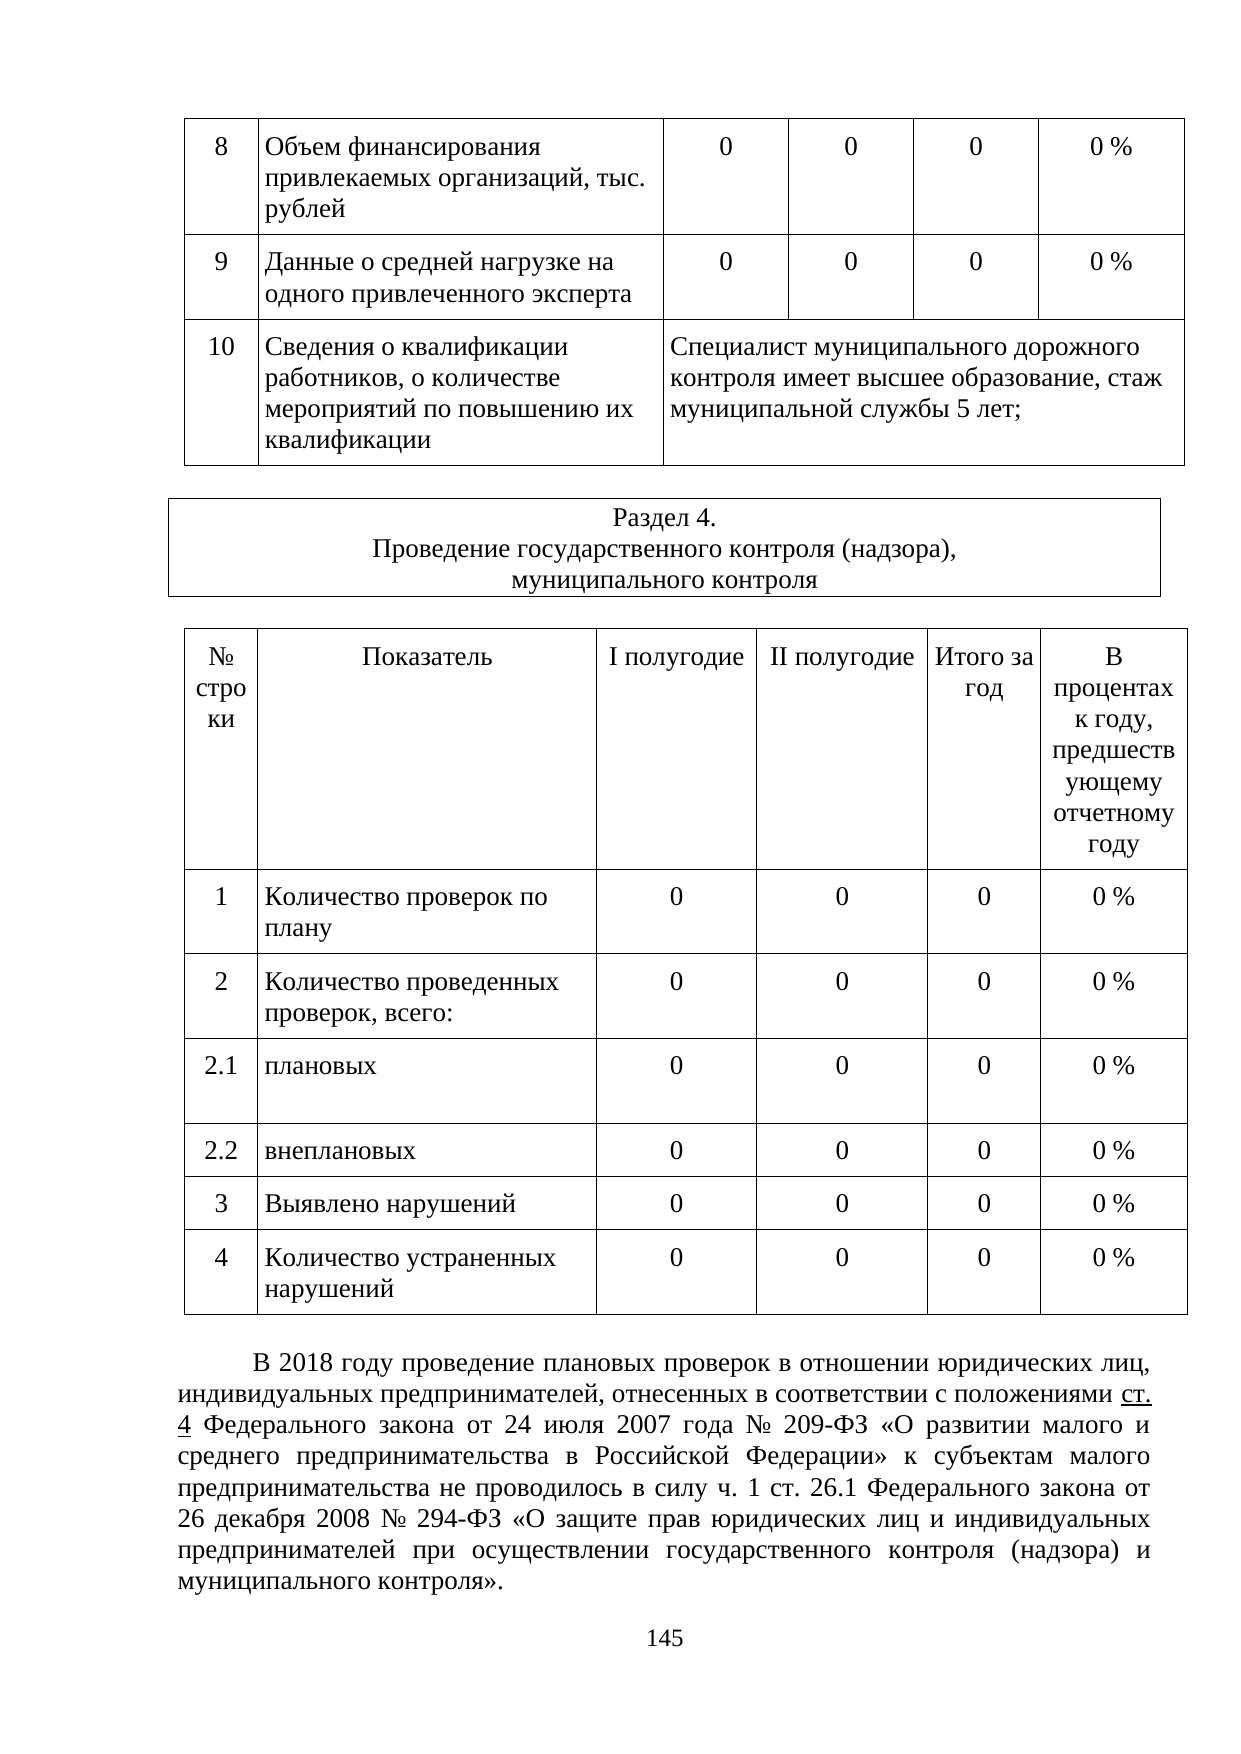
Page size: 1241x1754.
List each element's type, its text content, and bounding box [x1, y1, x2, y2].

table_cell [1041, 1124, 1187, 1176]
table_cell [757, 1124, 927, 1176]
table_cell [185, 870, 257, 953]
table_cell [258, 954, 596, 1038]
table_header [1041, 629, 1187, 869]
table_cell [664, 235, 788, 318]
text Проведение государственного контроля (надзора), [177, 532, 1152, 560]
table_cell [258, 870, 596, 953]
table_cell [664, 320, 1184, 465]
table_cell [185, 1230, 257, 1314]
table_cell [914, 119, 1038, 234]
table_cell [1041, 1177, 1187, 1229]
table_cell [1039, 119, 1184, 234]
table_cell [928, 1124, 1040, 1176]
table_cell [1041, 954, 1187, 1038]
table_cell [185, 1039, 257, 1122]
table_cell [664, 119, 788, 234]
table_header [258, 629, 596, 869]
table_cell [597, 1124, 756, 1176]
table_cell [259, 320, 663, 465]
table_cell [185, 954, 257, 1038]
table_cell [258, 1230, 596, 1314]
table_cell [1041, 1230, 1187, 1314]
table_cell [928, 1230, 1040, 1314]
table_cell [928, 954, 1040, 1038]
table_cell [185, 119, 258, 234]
text В 2018 году проведение плановых проверок в отношении юридических лиц, индивидуальных предпринимателей, отнесенных в соответствии с положениями ст. 4 Федерального закона от 24 июля 2007 года № 209-ФЗ «О развитии малого и среднего предпринимательства в Российской Федерации» к субъектам малого предпринимательства не проводилось в силу ч. 1 ст. 26.1 Федерального закона от 26 декабря 2008 № 294-ФЗ «О защите прав юридических лиц и индивидуальных предпринимателей при осуществлении государственного контроля (надзора) и муниципального контроля». [177, 1346, 1152, 1595]
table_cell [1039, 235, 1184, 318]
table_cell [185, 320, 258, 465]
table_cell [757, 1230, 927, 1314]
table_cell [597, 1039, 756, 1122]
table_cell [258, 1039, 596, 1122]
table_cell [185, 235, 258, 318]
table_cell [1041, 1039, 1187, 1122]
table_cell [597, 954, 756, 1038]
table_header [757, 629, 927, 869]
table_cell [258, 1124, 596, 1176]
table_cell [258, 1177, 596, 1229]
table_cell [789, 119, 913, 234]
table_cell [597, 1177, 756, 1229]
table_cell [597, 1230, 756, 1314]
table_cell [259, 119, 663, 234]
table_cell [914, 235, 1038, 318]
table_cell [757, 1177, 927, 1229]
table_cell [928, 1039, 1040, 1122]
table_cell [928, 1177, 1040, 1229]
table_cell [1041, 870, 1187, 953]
text муниципального контроля [169, 560, 1160, 596]
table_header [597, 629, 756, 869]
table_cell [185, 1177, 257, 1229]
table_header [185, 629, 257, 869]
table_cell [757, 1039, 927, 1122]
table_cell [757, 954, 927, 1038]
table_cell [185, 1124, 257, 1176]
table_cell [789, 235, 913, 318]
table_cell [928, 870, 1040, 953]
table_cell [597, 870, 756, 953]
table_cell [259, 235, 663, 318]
text Раздел 4. [169, 499, 1160, 532]
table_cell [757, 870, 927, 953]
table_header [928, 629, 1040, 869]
